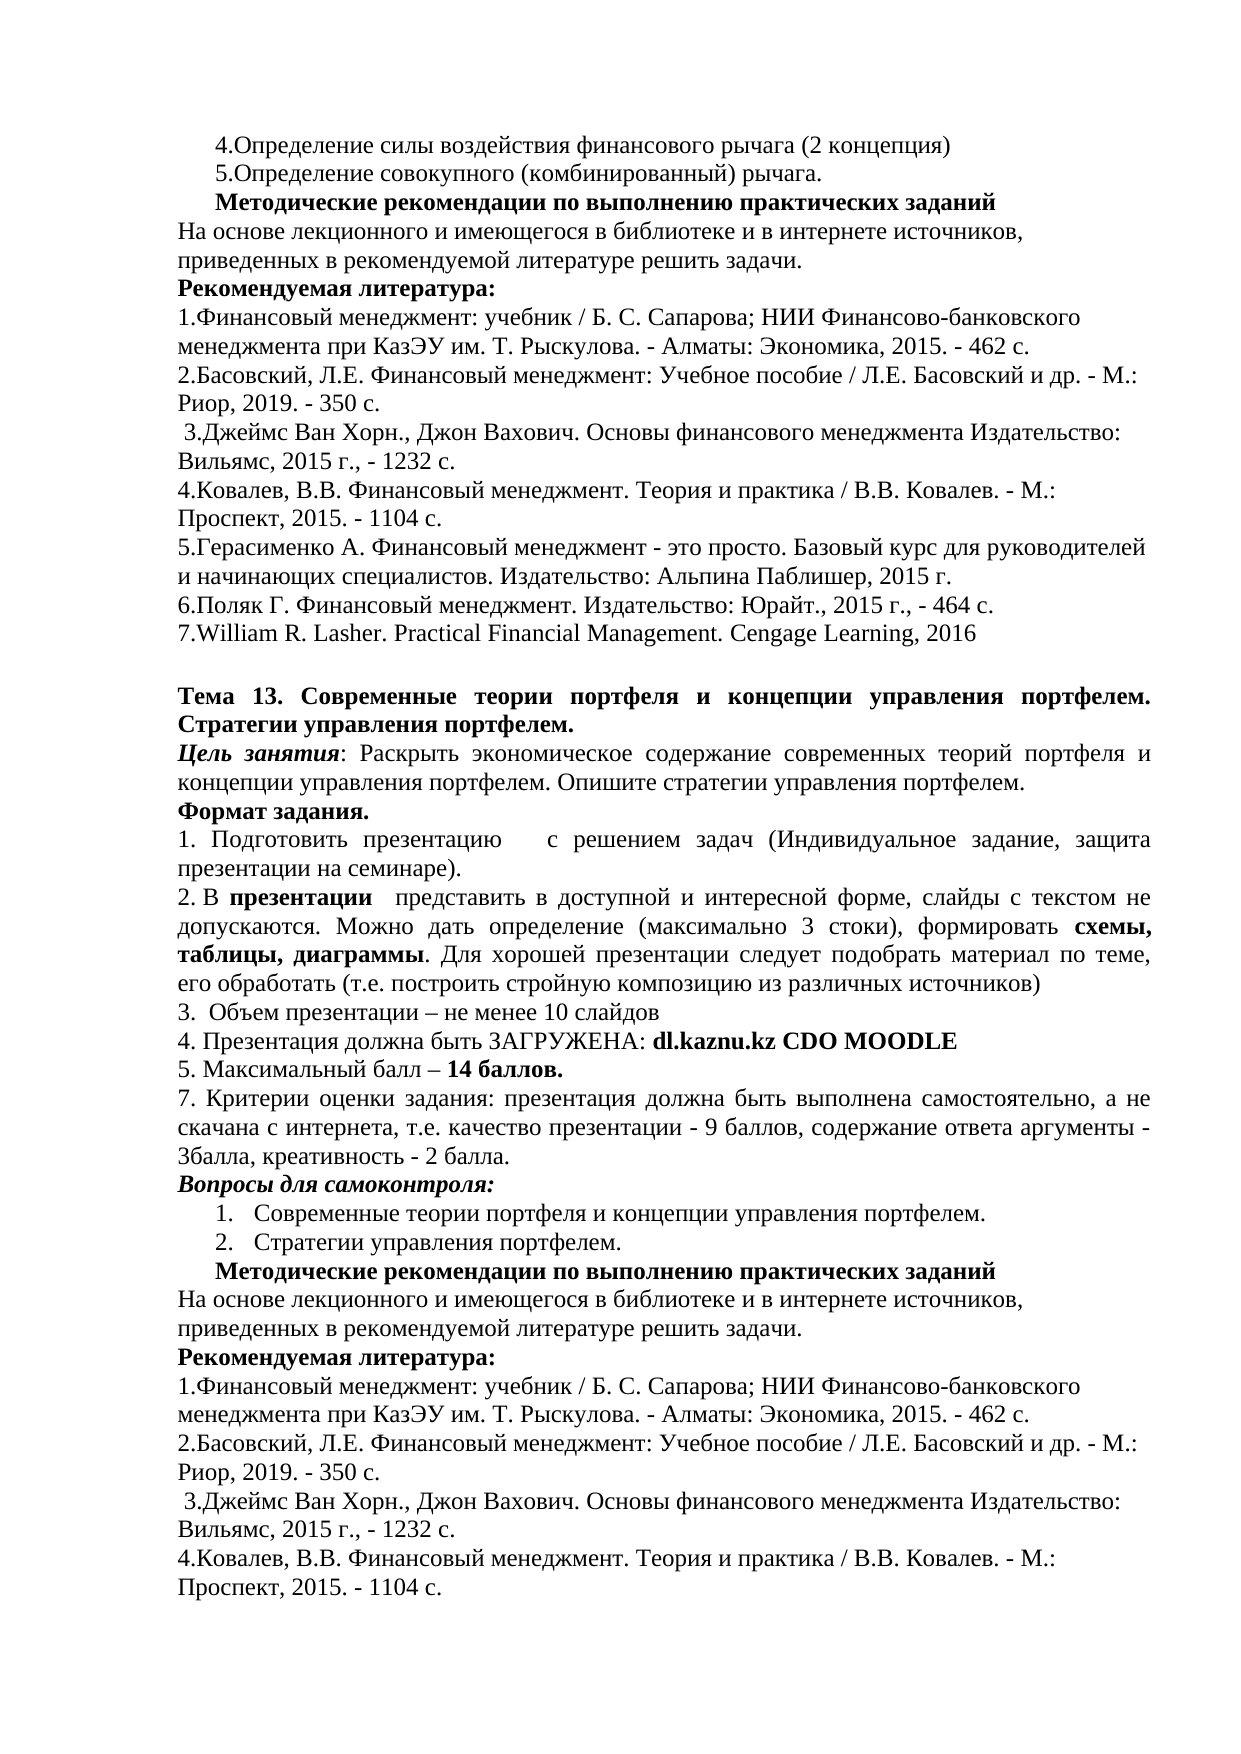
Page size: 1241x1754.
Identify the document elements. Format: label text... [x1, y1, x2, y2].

text 5.Герасименко А. Финансовый менеджмент - это просто. Базовый курс для руководителей и начинающих специалистов. Издательство: Альпина Паблишер, 2015 г. [177, 532, 1152, 590]
text 4.Ковалев, В.В. Финансовый менеджмент. Теория и практика / В.В. Ковалев. - М.: Проспект, 2015. - 1104 c. [177, 1543, 1152, 1601]
text На основе лекционного и имеющегося в библиотеке и в интернете источников, приведенных в рекомендуемой литературе решить задачи. [177, 1284, 1152, 1342]
text Методические рекомендации по выполнению практических заданий [215, 1256, 1152, 1284]
text 2. В презентации представить в доступной и интересной форме, слайды с текстом не допускаются. Можно дать определение (максимально 3 стоки), формировать схемы, таблицы, диаграммы. Для хорошей презентации следует подобрать материал по теме, его обработать (т.е. построить стройную композицию из различных источников) [177, 882, 1152, 997]
text 4.Определение силы воздействия финансового рычага (2 концепция) [215, 130, 1152, 158]
text Формат задания. [177, 796, 1152, 824]
text Рекомендуемая литература: [177, 1342, 1152, 1371]
list Современные теории портфеля и концепции управления портфелем. [215, 1198, 1152, 1227]
text 7. Критерии оценки задания: презентация должна быть выполнена самостоятельно, а не скачана с интернета, т.е. качество презентации - 9 баллов, содержание ответа аргументы - 3балла, креативность - 2 балла. [177, 1083, 1152, 1169]
text Вопросы для самоконтроля: [177, 1169, 1152, 1198]
text Методические рекомендации по выполнению практических заданий [215, 187, 1152, 216]
text 6.Поляк Г. Финансовый менеджмент. Издательство: Юрайт., 2015 г., - 464 с. [177, 590, 1152, 618]
text 5.Определение совокупного (комбинированный) рычага. [215, 158, 1152, 187]
text На основе лекционного и имеющегося в библиотеке и в интернете источников, приведенных в рекомендуемой литературе решить задачи. [177, 216, 1152, 273]
text Тема 13. Современные теории портфеля и концепции управления портфелем. Стратегии управления портфелем. [177, 681, 1152, 738]
text 5. Максимальный балл – 14 баллов. [177, 1054, 1152, 1083]
text 2.Басовский, Л.Е. Финансовый менеджмент: Учебное пособие / Л.Е. Басовский и др. - М.: Риор, 2019. - 350 c. [177, 1428, 1152, 1486]
text 2.Басовский, Л.Е. Финансовый менеджмент: Учебное пособие / Л.Е. Басовский и др. - М.: Риор, 2019. - 350 c. [177, 360, 1152, 417]
text Рекомендуемая литература: [177, 273, 1152, 302]
text 1.Финансовый менеджмент: учебник / Б. С. Сапарова; НИИ Финансово-банковского менеджмента при КазЭУ им. Т. Рыскулова. - Алматы: Экономика, 2015. - 462 с. [177, 302, 1152, 360]
text 1. Подготовить презентацию с решением задач (Индивидуальное задание, защита презентации на семинаре). [177, 824, 1152, 882]
text 3.Джеймс Ван Хорн., Джон Вахович. Основы финансового менеджмента Издательство: Вильямс, 2015 г., - 1232 с. [177, 1486, 1152, 1543]
text 4. Презентация должна быть ЗАГРУЖЕНА: dl.kaznu.kz CDO MOODLE [177, 1026, 1152, 1054]
text Цель занятия: Раскрыть экономическое содержание современных теорий портфеля и концепции управления портфелем. Опишите стратегии управления портфелем. [177, 738, 1152, 796]
text 7.William R. Lasher. Practical Financial Management. Cengage Learning, 2016 [177, 618, 1152, 647]
list Стратегии управления портфелем. [215, 1227, 1152, 1256]
text 4.Ковалев, В.В. Финансовый менеджмент. Теория и практика / В.В. Ковалев. - М.: Проспект, 2015. - 1104 c. [177, 475, 1152, 532]
text 1.Финансовый менеджмент: учебник / Б. С. Сапарова; НИИ Финансово-банковского менеджмента при КазЭУ им. Т. Рыскулова. - Алматы: Экономика, 2015. - 462 с. [177, 1371, 1152, 1428]
text 3. Объем презентации – не менее 10 слайдов [177, 997, 1152, 1026]
text 3.Джеймс Ван Хорн., Джон Вахович. Основы финансового менеджмента Издательство: Вильямс, 2015 г., - 1232 с. [177, 417, 1152, 475]
